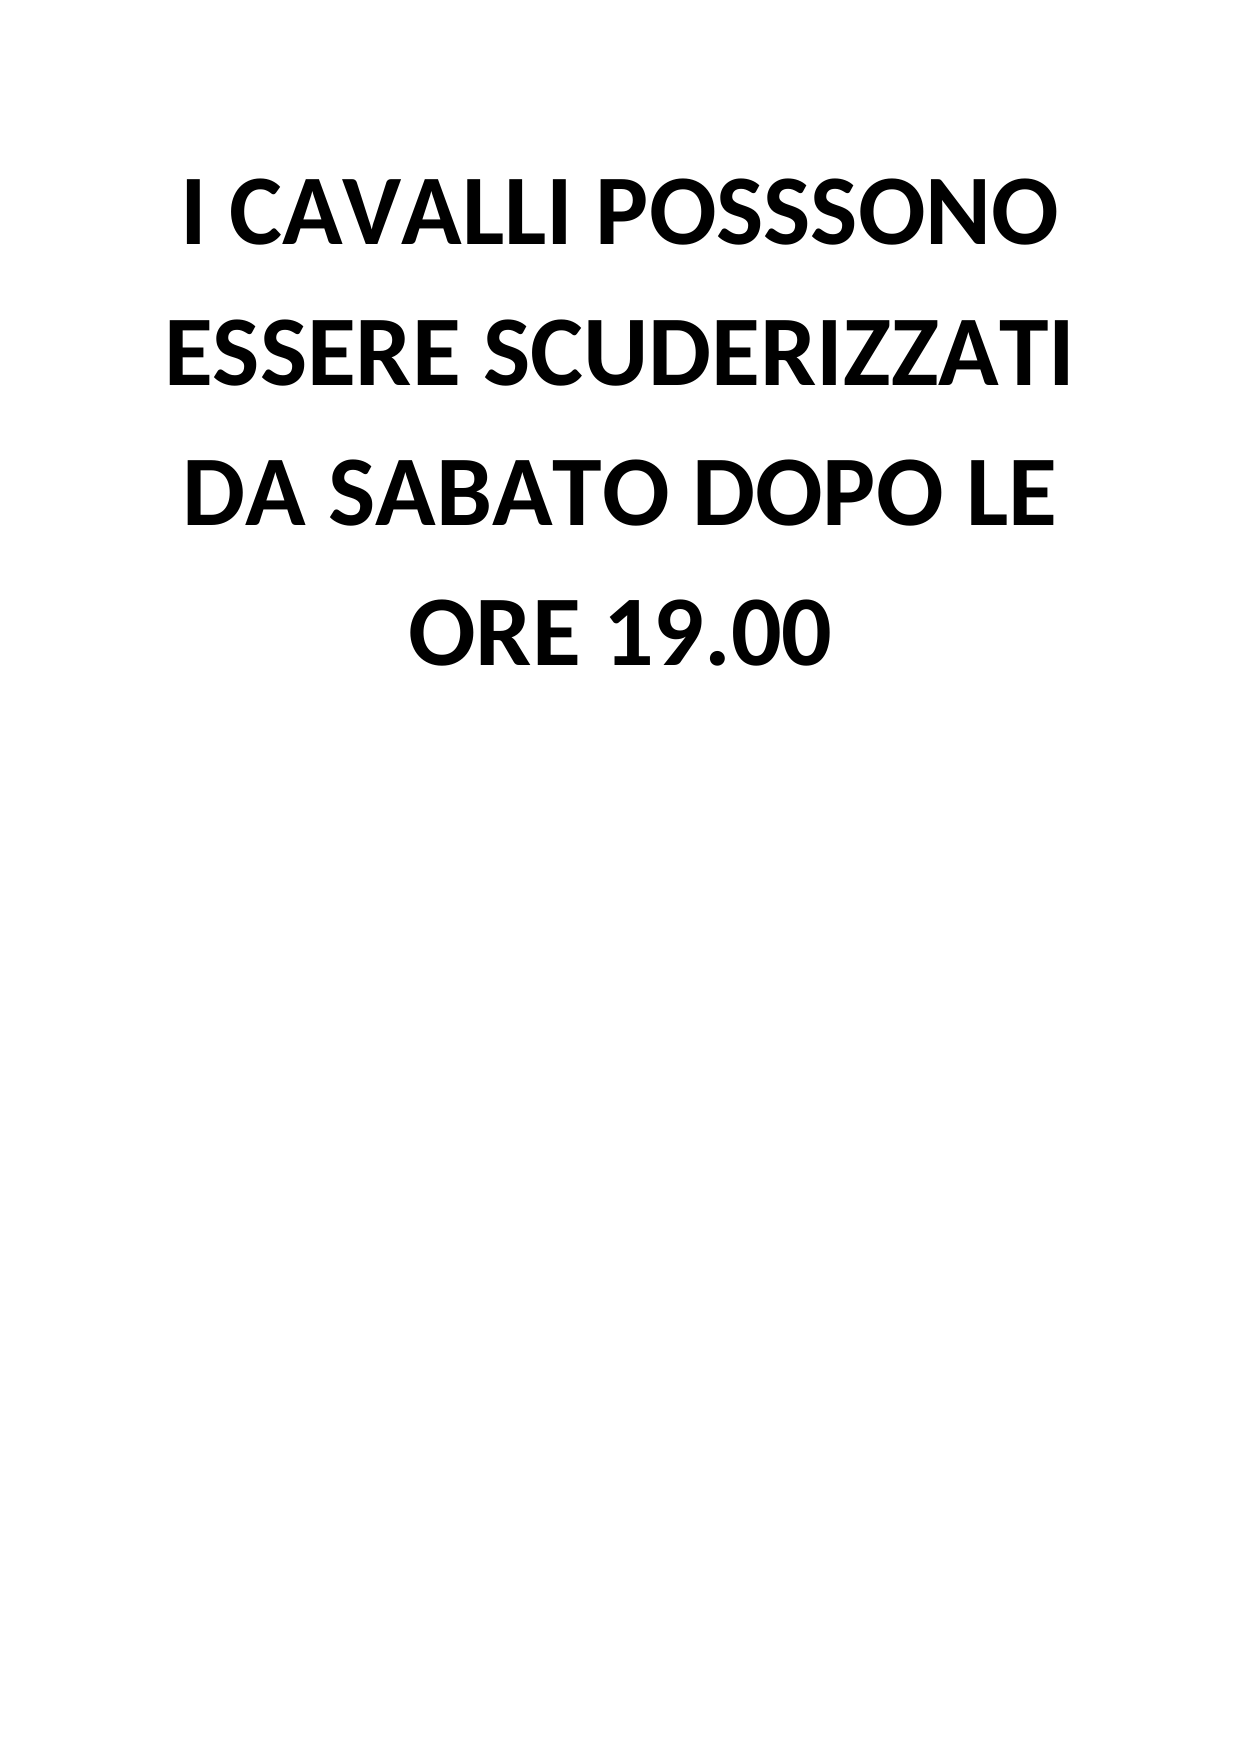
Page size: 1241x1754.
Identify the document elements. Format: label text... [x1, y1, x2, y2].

text I CAVALLI POSSSONO ESSERE SCUDERIZZATI DA SABATO DOPO LE ORE 19.00 [118, 148, 1122, 691]
